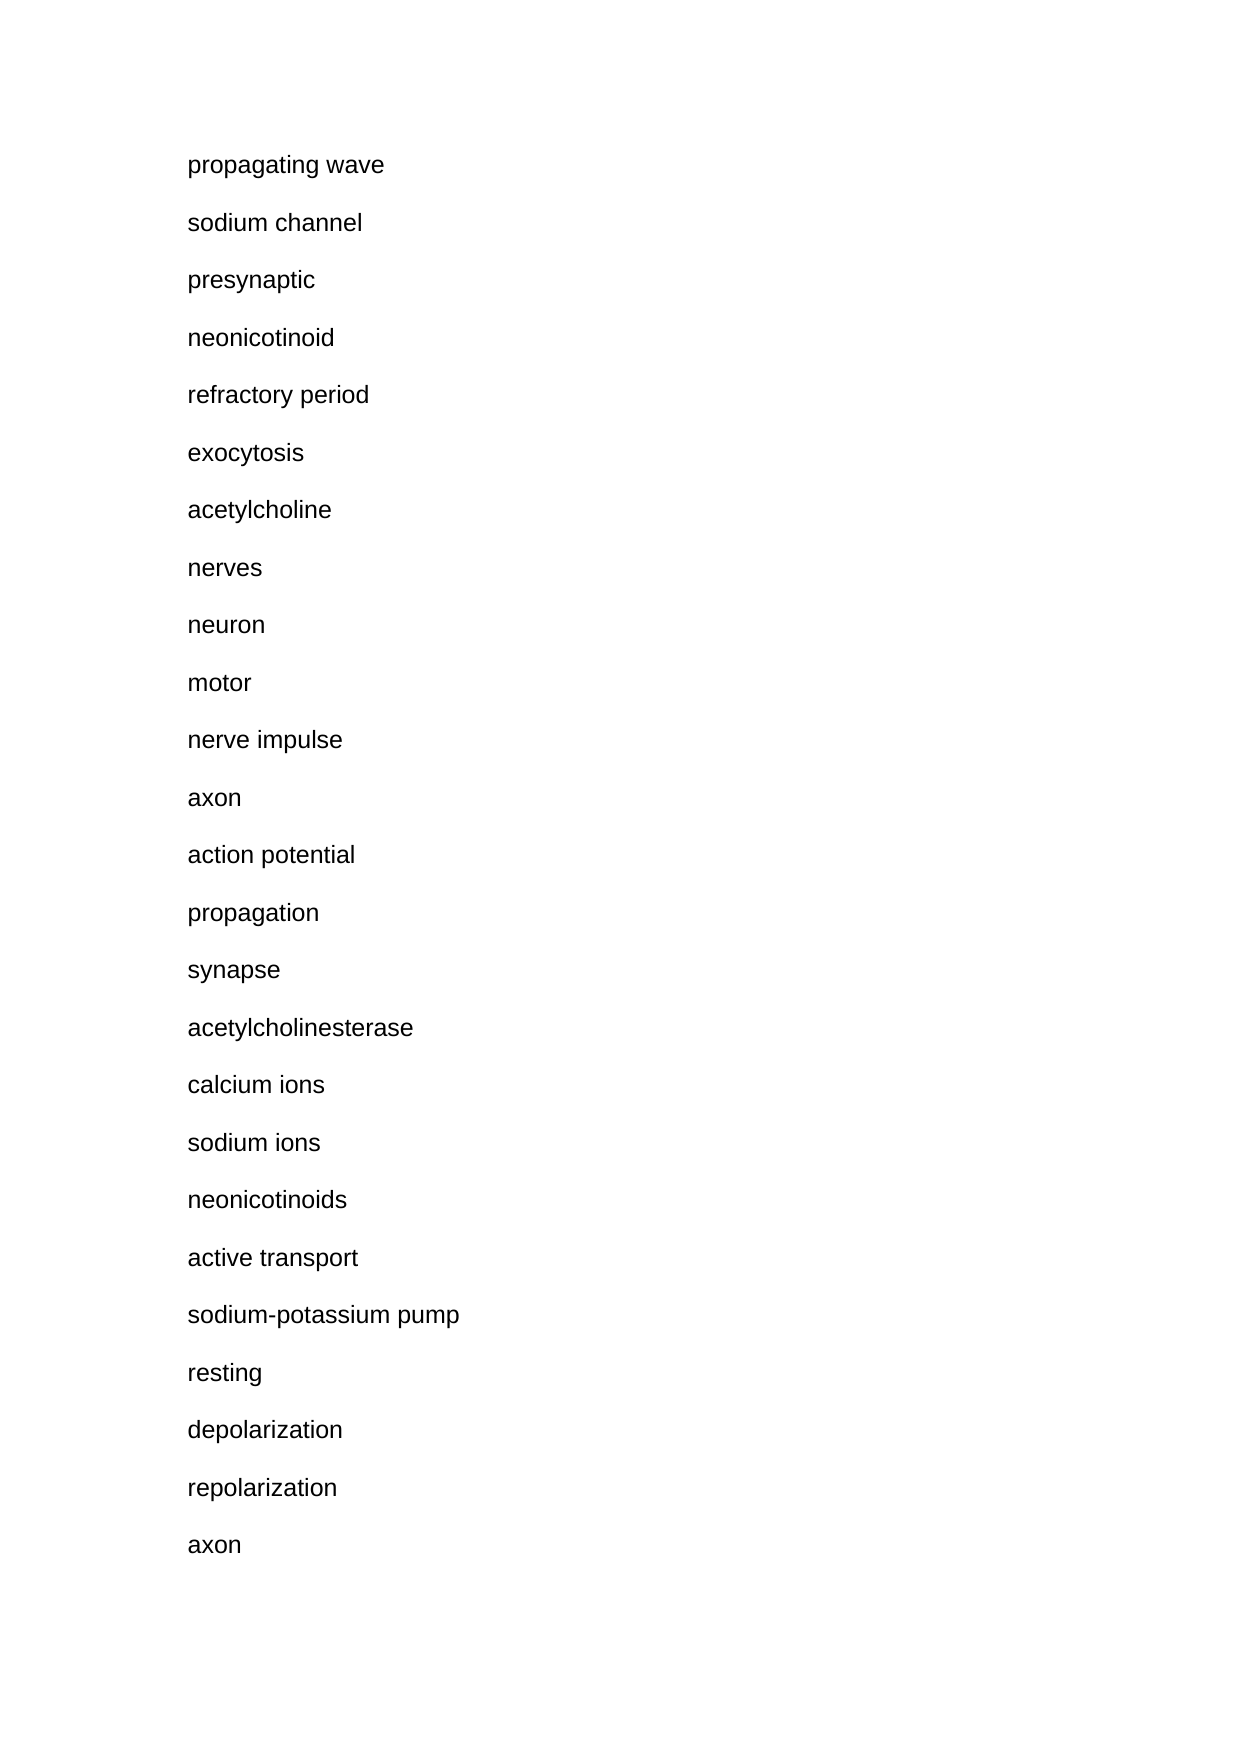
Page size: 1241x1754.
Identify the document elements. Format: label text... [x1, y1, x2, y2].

text ​acetylcholinesterase [187, 1012, 1053, 1041]
text ​acetylcholine [187, 495, 1053, 524]
text action potential [187, 840, 1053, 869]
text ​neonicotinoids [187, 1185, 1053, 1214]
text sodium-potassium pump [187, 1300, 1053, 1329]
text ​sodium channel [187, 207, 1053, 236]
text depolarization [187, 1415, 1053, 1444]
text axon [187, 782, 1053, 811]
text propagating wave [187, 150, 1053, 179]
text resting [187, 1357, 1053, 1386]
text axon [187, 1530, 1053, 1559]
text ​exocytosis [187, 437, 1053, 466]
text repolarization [187, 1472, 1053, 1501]
text ​sodium ions [187, 1127, 1053, 1156]
text propagation [187, 897, 1053, 926]
text active transport [187, 1242, 1053, 1271]
text ​refractory period [187, 380, 1053, 409]
text presynaptic [187, 265, 1053, 294]
text ​neonicotinoid [187, 322, 1053, 351]
text neuron [187, 610, 1053, 639]
text ​calcium ions [187, 1070, 1053, 1099]
text nerves [187, 552, 1053, 581]
text synapse [187, 955, 1053, 984]
text nerve impulse [187, 725, 1053, 754]
text motor [187, 667, 1053, 696]
